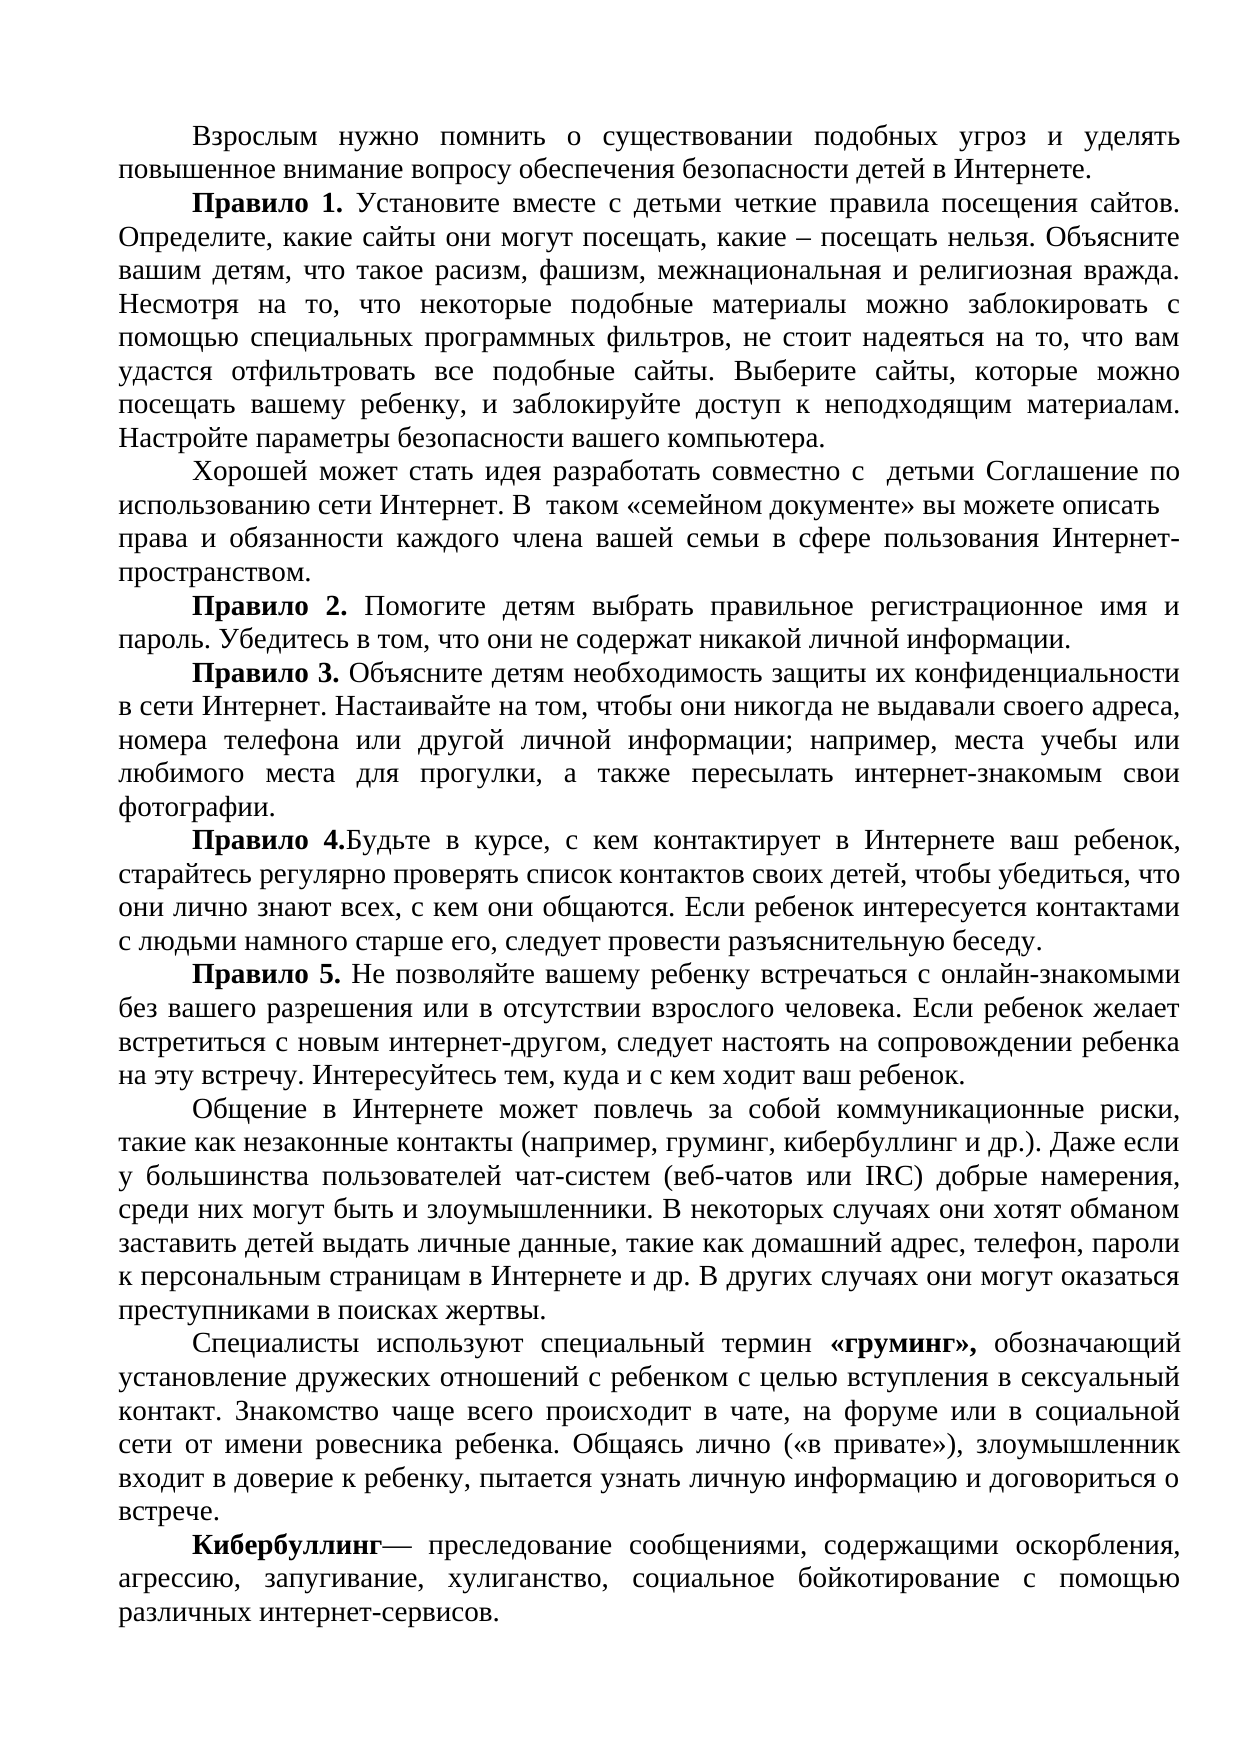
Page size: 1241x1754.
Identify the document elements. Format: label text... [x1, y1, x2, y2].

text Кибербуллинг— преследование сообщениями, содержащими оскорбления, агрессию, запугивание, хулиганство, социальное бойкотирование с помощью различных интернет-сервисов. [118, 1527, 1181, 1627]
text Правило 2. Помогите детям выбрать правильное регистрационное имя и пароль. Убедитесь в том, что они не содержат никакой личной информации. [118, 588, 1181, 655]
text Хорошей может стать идея разработать совместно с детьми Соглашение по использованию сети Интернет. В таком «семейном документе» вы можете описать [118, 453, 1181, 521]
text Взрослым нужно помнить о существовании подобных угроз и уделять повышенное внимание вопросу обеспечения безопасности детей в Интернете. [118, 118, 1181, 185]
text Правило 3. Объясните детям необходимость защиты их конфиденциальности в сети Интернет. Настаивайте на том, чтобы они никогда не выдавали своего адреса, номера телефона или другой личной информации; например, места учебы или любимого места для прогулки, а также пересылать интернет-знакомым свои фотографии. [118, 655, 1181, 822]
text Общение в Интернете может повлечь за собой коммуникационные риски, такие как незаконные контакты (например, груминг, кибербуллинг и др.). Даже если у большинства пользователей чат-систем (веб-чатов или IRC) добрые намерения, среди них могут быть и злоумышленники. В некоторых случаях они хотят обманом заставить детей выдать личные данные, такие как домашний адрес, телефон, пароли к персональным страницам в Интернете и др. В других случаях они могут оказаться преступниками в поисках жертвы. [118, 1091, 1181, 1326]
text Правило 1. Установите вместе с детьми четкие правила посещения сайтов. Определите, какие сайты они могут посещать, какие – посещать нельзя. Объясните вашим детям, что такое расизм, фашизм, межнациональная и религиозная вражда. Несмотря на то, что некоторые подобные материалы можно заблокировать с помощью специальных программных фильтров, не стоит надеяться на то, что вам удастся отфильтровать все подобные сайты. Выберите сайты, которые можно посещать вашему ребенку, и заблокируйте доступ к неподходящим материалам. Настройте параметры безопасности вашего компьютера. [118, 185, 1181, 453]
text права и обязанности каждого члена вашей семьи в сфере пользования Интернет-пространством. [118, 521, 1181, 588]
text Правило 4.Будьте в курсе, с кем контактирует в Интернете ваш ребенок, старайтесь регулярно проверять список контактов своих детей, чтобы убедиться, что они лично знают всех, с кем они общаются. Если ребенок интересуется контактами с людьми намного старше его, следует провести разъяснительную беседу. [118, 822, 1181, 957]
text Специалисты используют специальный термин «груминг», обозначающий установление дружеских отношений с ребенком с целью вступления в сексуальный контакт. Знакомство чаще всего происходит в чате, на форуме или в социальной сети от имени ровесника ребенка. Общаясь лично («в привате»), злоумышленник входит в доверие к ребенку, пытается узнать личную информацию и договориться о встрече. [118, 1326, 1181, 1527]
text Правило 5. Не позволяйте вашему ребенку встречаться с онлайн-знакомыми без вашего разрешения или в отсутствии взрослого человека. Если ребенок желает встретиться с новым интернет-другом, следует настоять на сопровождении ребенка на эту встречу. Интересуйтесь тем, куда и с кем ходит ваш ребенок. [118, 957, 1181, 1091]
